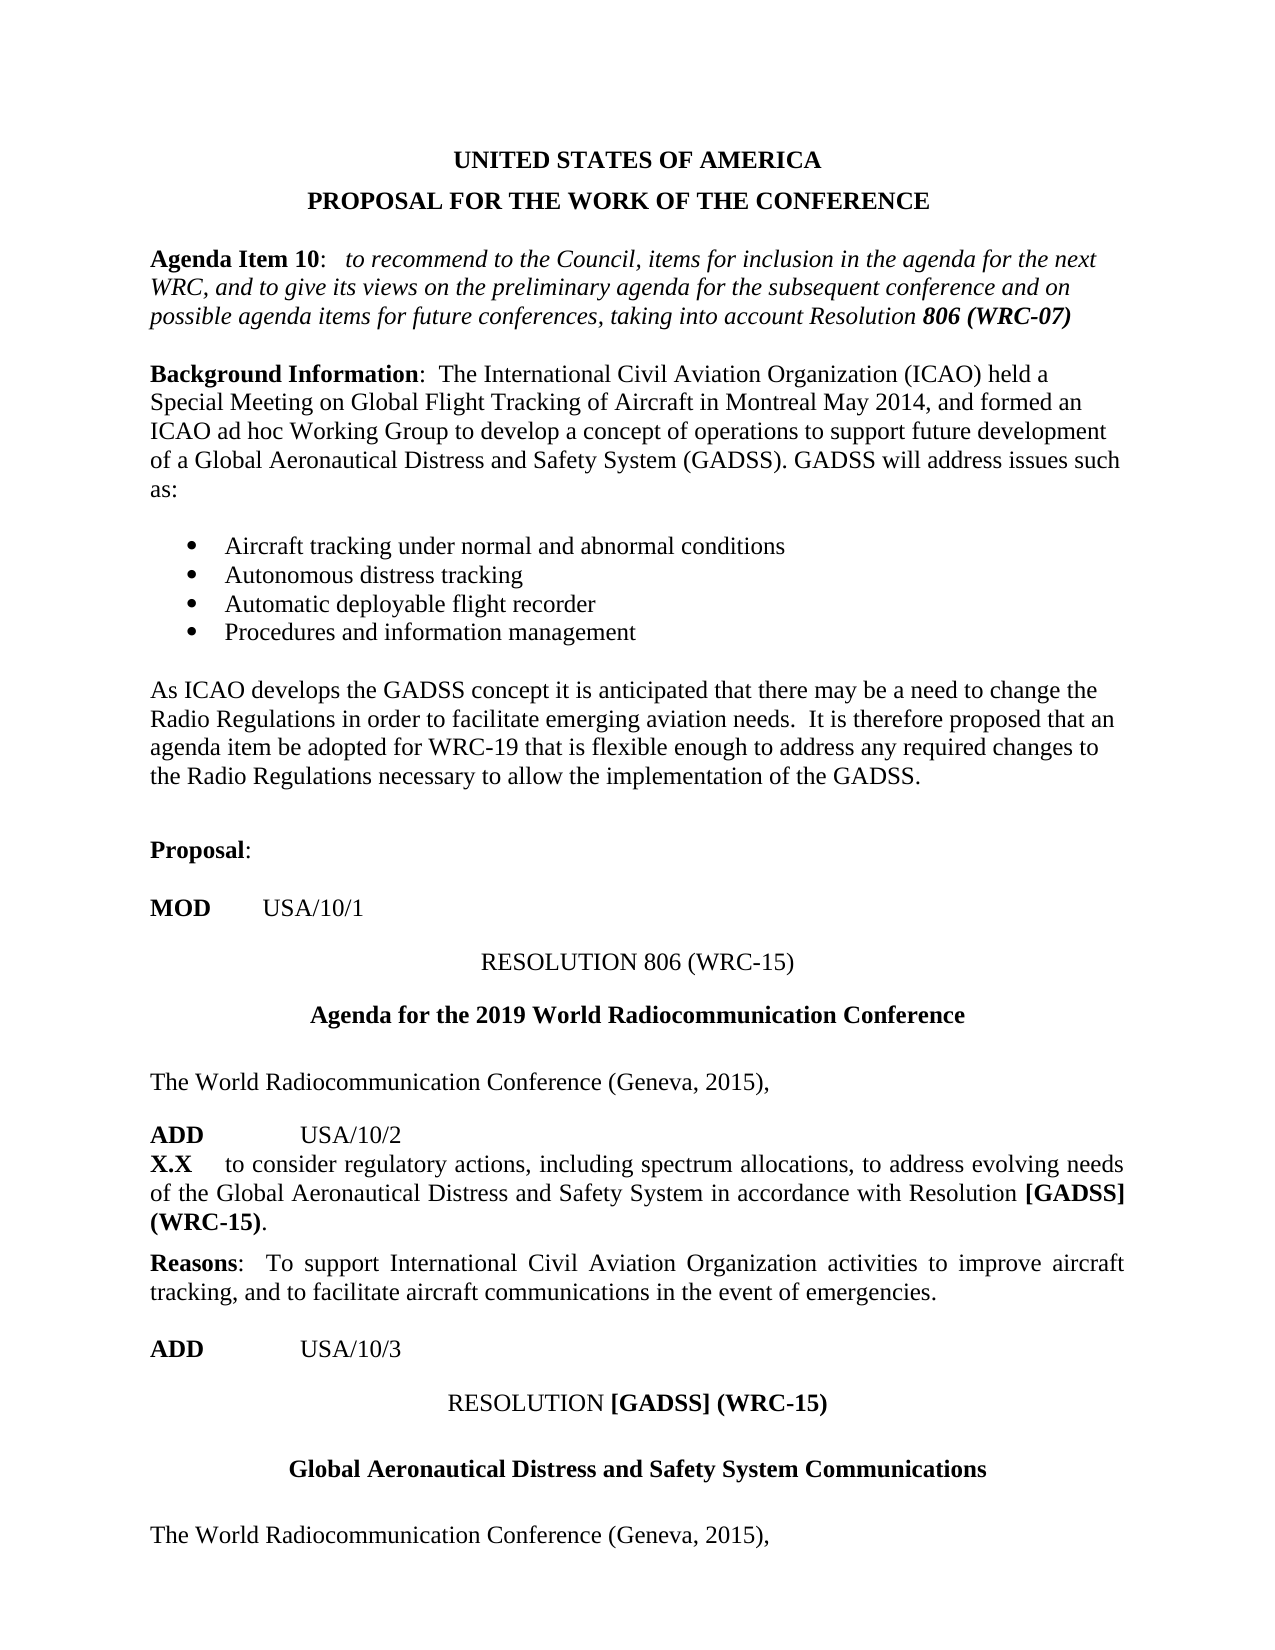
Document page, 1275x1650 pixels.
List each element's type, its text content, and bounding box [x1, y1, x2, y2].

text The World Radiocommunication Conference (Geneva, 2015), [150, 1520, 1125, 1549]
list Automatic deployable flight recorder [187, 589, 1125, 617]
text Agenda Item 10: to recommend to the Council, items for inclusion in the agenda for the next WRC, and to give its views on the preliminary agenda for the subsequent conference and on possible agenda items for future conferences, taking into account Resolution 806 (WRC-07) [150, 244, 1125, 330]
text ADD USA/10/3 [150, 1334, 1125, 1363]
list Aircraft tracking under normal and abnormal conditions [187, 531, 1125, 560]
list Autonomous distress tracking [187, 560, 1125, 589]
text RESOLUTION [GADSS] (WRC-15) [150, 1388, 1125, 1417]
text As ICAO develops the GADSS concept it is anticipated that there may be a need to change the Radio Regulations in order to facilitate emerging aviation needs. It is therefore proposed that an agenda item be adopted for WRC-19 that is flexible enough to address any required changes to the Radio Regulations necessary to allow the implementation of the GADSS. [150, 675, 1125, 790]
text Background Information: The International Civil Aviation Organization (ICAO) held a Special Meeting on Global Flight Tracking of Aircraft in Montreal May 2014, and formed an ICAO ad hoc Working Group to develop a concept of operations to support future development of a Global Aeronautical Distress and Safety System (GADSS). GADSS will address issues such as: [150, 359, 1125, 502]
text MOD USA/10/1 [150, 893, 1125, 922]
text PROPOSAL FOR THE WORK OF THE CONFERENCE [112, 186, 1125, 215]
text Reasons: To support International Civil Aviation Organization activities to improve aircraft tracking, and to facilitate aircraft communications in the event of emergencies. [150, 1248, 1125, 1305]
text add USA/10/2 [150, 1120, 1125, 1149]
list Procedures and information management [187, 617, 1125, 646]
text Agenda for the 2019 World Radiocommunication Conference [150, 1000, 1125, 1029]
text Global Aeronautical Distress and Safety System Communications [150, 1454, 1125, 1483]
text X.X to consider regulatory actions, including spectrum allocations, to address evolving needs of the Global Aeronautical Distress and Safety System in accordance with Resolution [GADSS] (WRC-15). [150, 1149, 1125, 1235]
text Proposal: [150, 835, 1125, 864]
text UNITED STATES OF AMERICA [150, 145, 1125, 174]
text The World Radiocommunication Conference (Geneva, 2015), [150, 1067, 1125, 1095]
text RESOLUTION 806 (WRC-15) [150, 947, 1125, 975]
